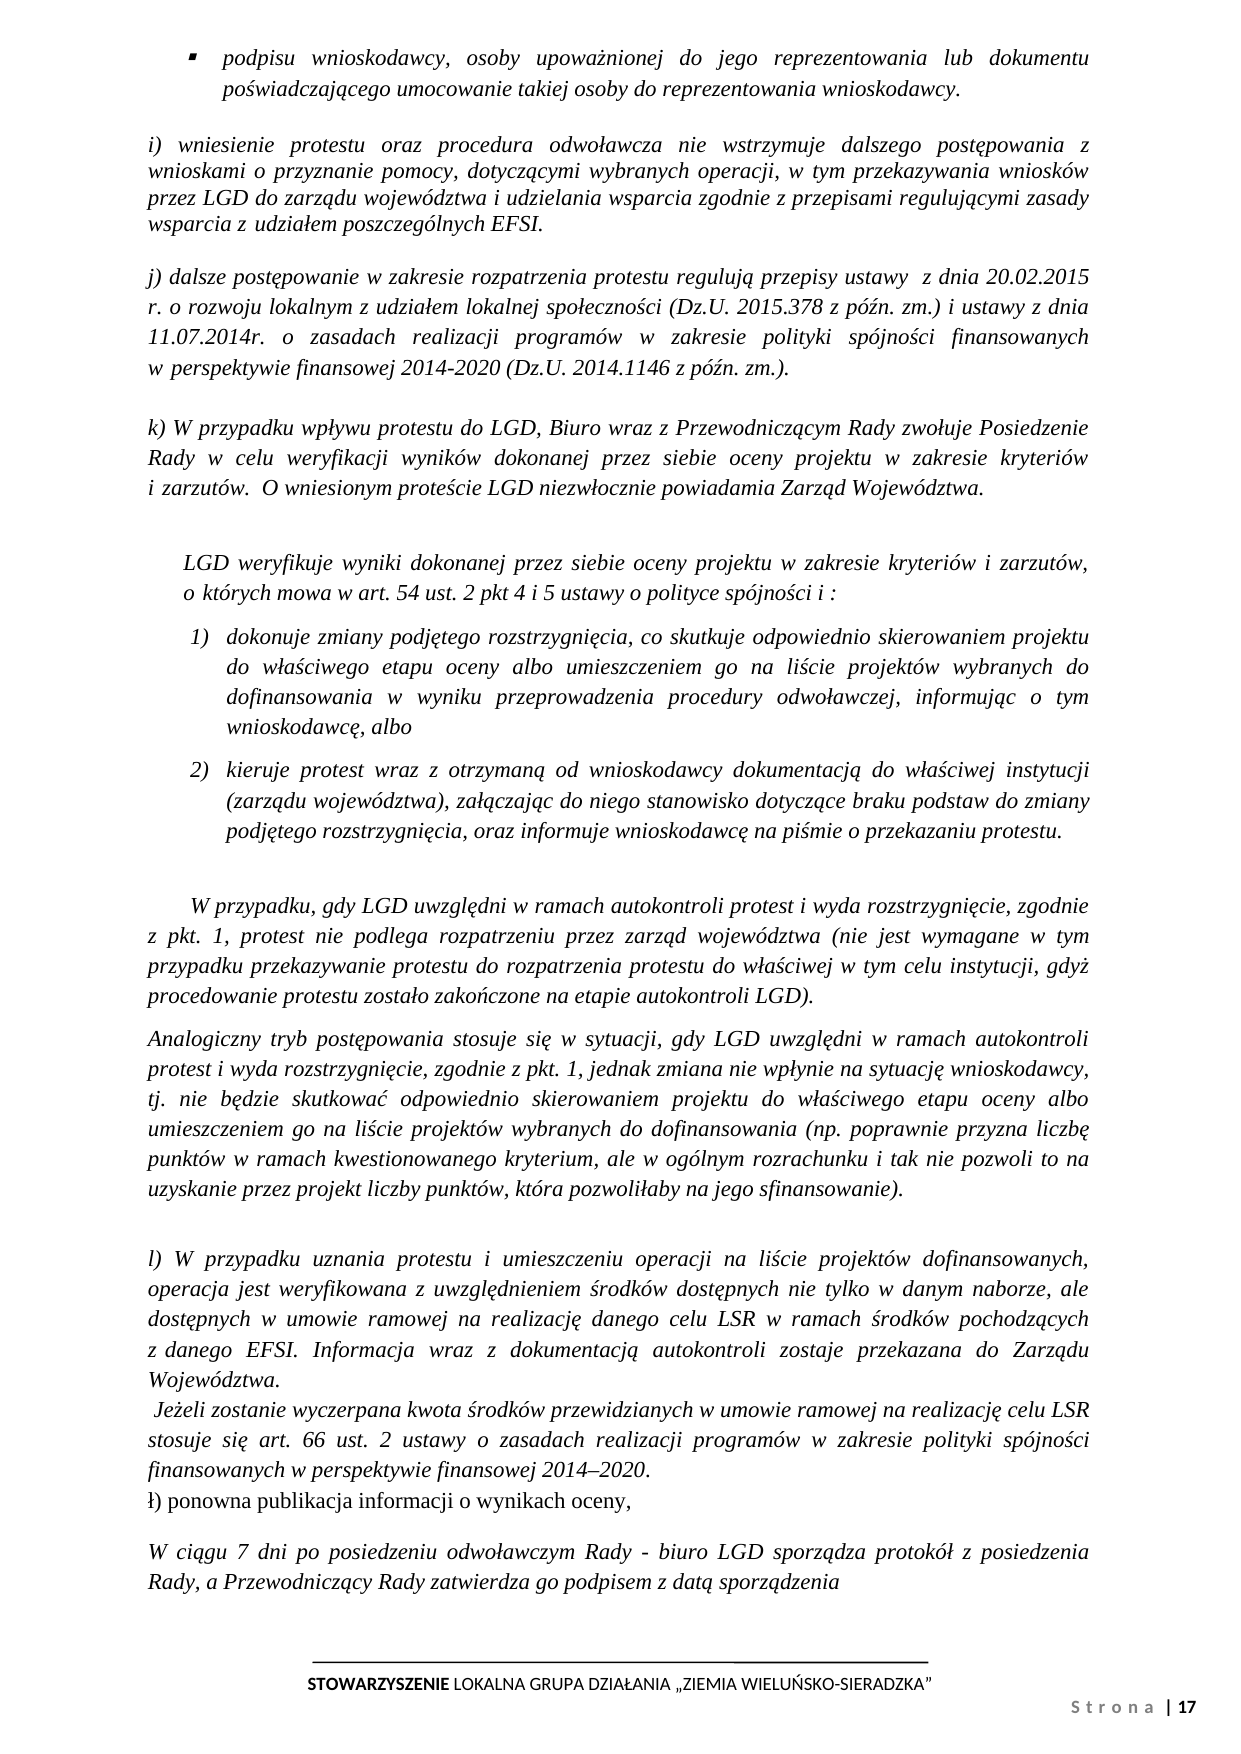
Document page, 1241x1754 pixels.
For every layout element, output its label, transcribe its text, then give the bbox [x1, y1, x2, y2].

list kieruje protest wraz z otrzymaną od wnioskodawcy dokumentacją do właściwej instytucji (zarządu województwa), załączając do niego stanowisko dotyczące braku podstaw do zmiany podjętego rozstrzygnięcia, oraz informuje wnioskodawcę na piśmie o przekazaniu protestu. [190, 753, 1093, 845]
list dokonuje zmiany podjętego rozstrzygnięcia, co skutkuje odpowiednio skierowaniem projektu do właściwego etapu oceny albo umieszczeniem go na liście projektów wybranych do dofinansowania w wyniku przeprowadzenia procedury odwoławczej, informując o tym wnioskodawcę, albo [190, 620, 1093, 740]
text W przypadku, gdy LGD uwzględni w ramach autokontroli protest i wyda rozstrzygnięcie, zgodnie z pkt. 1, protest nie podlega rozpatrzeniu przez zarząd województwa (nie jest wymagane w tym przypadku przekazywanie protestu do rozpatrzenia protestu do właściwej w tym celu instytucji, gdyż procedowanie protestu zostało zakończone na etapie autokontroli LGD). [148, 889, 1093, 1009]
text LGD weryfikuje wyniki dokonanej przez siebie oceny projektu w zakresie kryteriów i zarzutów, o których mowa w art. 54 ust. 2 pkt 4 i 5 ustawy o polityce spójności i : [183, 547, 1093, 607]
list podpisu wnioskodawcy, osoby upoważnionej do jego reprezentowania lub dokumentu poświadczającego umocowanie takiej osoby do reprezentowania wnioskodawcy. [185, 44, 1093, 101]
text Jeżeli zostanie wyczerpana kwota środków przewidzianych w umowie ramowej na realizację celu LSR stosuje się art. 66 ust. 2 ustawy o zasadach realizacji programów w zakresie polityki spójności finansowanych w perspektywie finansowej 2014–2020. [148, 1396, 1093, 1483]
list j) dalsze postępowanie w zakresie rozpatrzenia protestu regulują przepisy ustawy z dnia 20.02.2015 r. o rozwoju lokalnym z udziałem lokalnej społeczności (Dz.U. 2015.378 z późn. zm.) i ustawy z dnia 11.07.2014r. o zasadach realizacji programów w zakresie polityki spójności finansowanych w perspektywie finansowej 2014-2020 (Dz.U. 2014.1146 z późn. zm.). [148, 263, 1093, 380]
text i) wniesienie protestu oraz procedura odwoławcza nie wstrzymuje dalszego postępowania z wnioskami o przyznanie pomocy, dotyczącymi wybranych operacji, w tym przekazywania wniosków przez LGD do zarządu województwa i udzielania wsparcia zgodnie z przepisami regulującymi zasady wsparcia z udziałem poszczególnych EFSI. [148, 131, 1093, 237]
text ł) ponowna publikacja informacji o wynikach oceny, [148, 1487, 1093, 1513]
text W ciągu 7 dni po posiedzeniu odwoławczym Rady - biuro LGD sporządza protokół z posiedzenia Rady, a Przewodniczący Rady zatwierdza go podpisem z datą sporządzenia [148, 1538, 1093, 1594]
text l) W przypadku uznania protestu i umieszczeniu operacji na liście projektów dofinansowanych, operacja jest weryfikowana z uwzględnieniem środków dostępnych nie tylko w danym naborze, ale dostępnych w umowie ramowej na realizację danego celu LSR w ramach środków pochodzących z danego EFSI. Informacja wraz z dokumentacją autokontroli zostaje przekazana do Zarządu Województwa. [148, 1245, 1093, 1392]
text Analogiczny tryb postępowania stosuje się w sytuacji, gdy LGD uwzględni w ramach autokontroli protest i wyda rozstrzygnięcie, zgodnie z pkt. 1, jednak zmiana nie wpłynie na sytuację wnioskodawcy, tj. nie będzie skutkować odpowiednio skierowaniem projektu do właściwego etapu oceny albo umieszczeniem go na liście projektów wybranych do dofinansowania (np. poprawnie przyzna liczbę punktów w ramach kwestionowanego kryterium, ale w ogólnym rozrachunku i tak nie pozwoli to na uzyskanie przez projekt liczby punktów, która pozwoliłaby na jego sfinansowanie). [148, 1023, 1093, 1203]
text k) W przypadku wpływu protestu do LGD, Biuro wraz z Przewodniczącym Rady zwołuje Posiedzenie Rady w celu weryfikacji wyników dokonanej przez siebie oceny projektu w zakresie kryteriów i zarzutów. O wniesionym proteście LGD niezwłocznie powiadamia Zarząd Województwa. [148, 414, 1093, 501]
